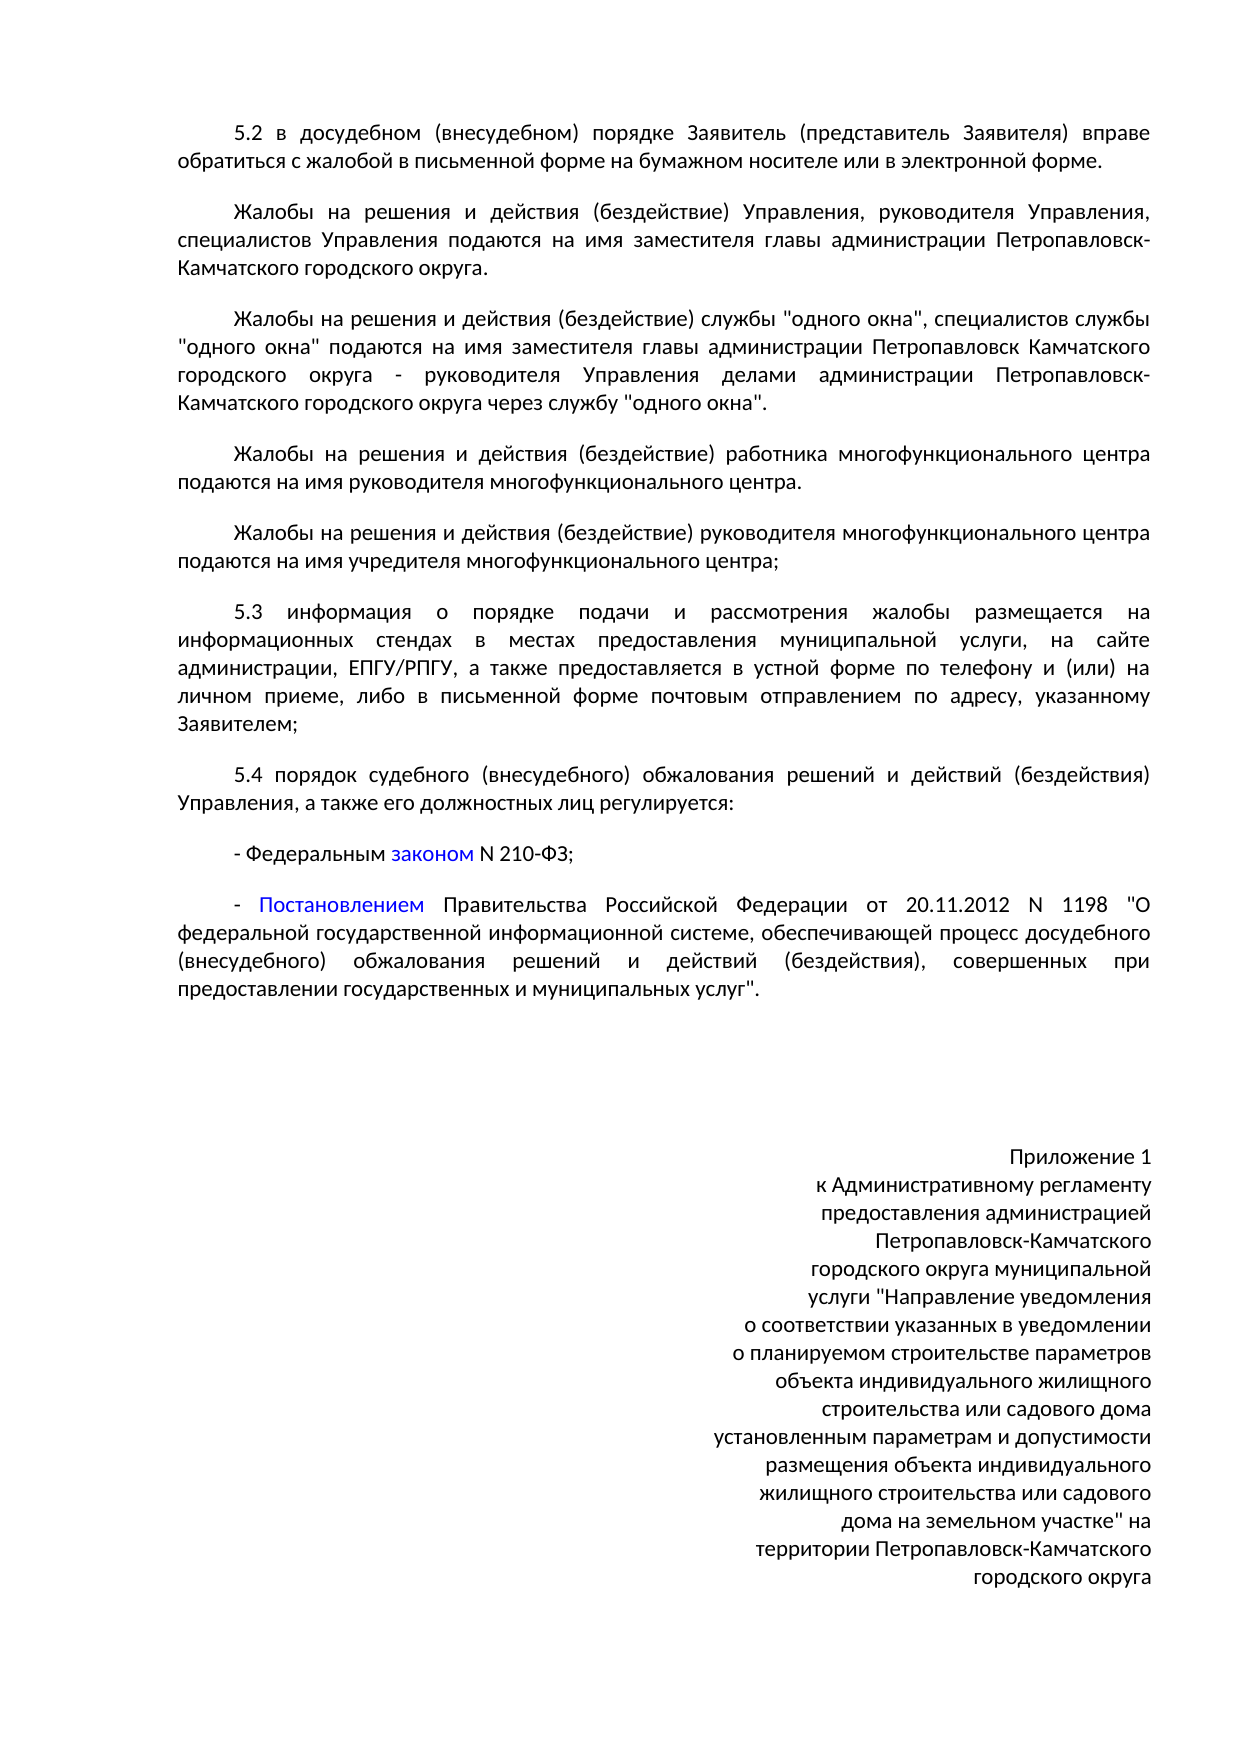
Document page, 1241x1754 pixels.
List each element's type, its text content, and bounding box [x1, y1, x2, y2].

text 5.2 в досудебном (внесудебном) порядке Заявитель (представитель Заявителя) вправе обратиться с жалобой в письменной форме на бумажном носителе или в электронной форме. [177, 118, 1152, 174]
text о соответствии указанных в уведомлении [177, 1310, 1152, 1338]
text городского округа [177, 1562, 1152, 1590]
text о планируемом строительстве параметров [177, 1338, 1152, 1366]
text Жалобы на решения и действия (бездействие) работника многофункционального центра подаются на имя руководителя многофункционального центра. [177, 439, 1152, 495]
text предоставления администрацией [177, 1198, 1152, 1226]
text - Федеральным законом N 210-ФЗ; [177, 839, 1152, 867]
text 5.4 порядок судебного (внесудебного) обжалования решений и действий (бездействия) Управления, а также его должностных лиц регулируется: [177, 760, 1152, 816]
text Жалобы на решения и действия (бездействие) руководителя многофункционального центра подаются на имя учредителя многофункционального центра; [177, 518, 1152, 574]
text Петропавловск-Камчатского [177, 1226, 1152, 1254]
text территории Петропавловск-Камчатского [177, 1534, 1152, 1562]
text Приложение 1 [177, 1142, 1152, 1170]
text 5.3 информация о порядке подачи и рассмотрения жалобы размещается на информационных стендах в местах предоставления муниципальной услуги, на сайте администрации, ЕПГУ/РПГУ, а также предоставляется в устной форме по телефону и (или) на личном приеме, либо в письменной форме почтовым отправлением по адресу, указанному Заявителем; [177, 597, 1152, 737]
text объекта индивидуального жилищного [177, 1366, 1152, 1394]
text жилищного строительства или садового [177, 1478, 1152, 1506]
text - Постановлением Правительства Российской Федерации от 20.11.2012 N 1198 "О федеральной государственной информационной системе, обеспечивающей процесс досудебного (внесудебного) обжалования решений и действий (бездействия), совершенных при предоставлении государственных и муниципальных услуг". [177, 890, 1152, 1002]
text услуги "Направление уведомления [177, 1282, 1152, 1310]
text к Административному регламенту [177, 1170, 1152, 1198]
text Жалобы на решения и действия (бездействие) службы "одного окна", специалистов службы "одного окна" подаются на имя заместителя главы администрации Петропавловск Камчатского городского округа - руководителя Управления делами администрации Петропавловск-Камчатского городского округа через службу "одного окна". [177, 304, 1152, 416]
text размещения объекта индивидуального [177, 1450, 1152, 1478]
text установленным параметрам и допустимости [177, 1422, 1152, 1450]
text Жалобы на решения и действия (бездействие) Управления, руководителя Управления, специалистов Управления подаются на имя заместителя главы администрации Петропавловск-Камчатского городского округа. [177, 197, 1152, 281]
text строительства или садового дома [177, 1394, 1152, 1422]
text городского округа муниципальной [177, 1254, 1152, 1282]
text дома на земельном участке" на [177, 1506, 1152, 1534]
